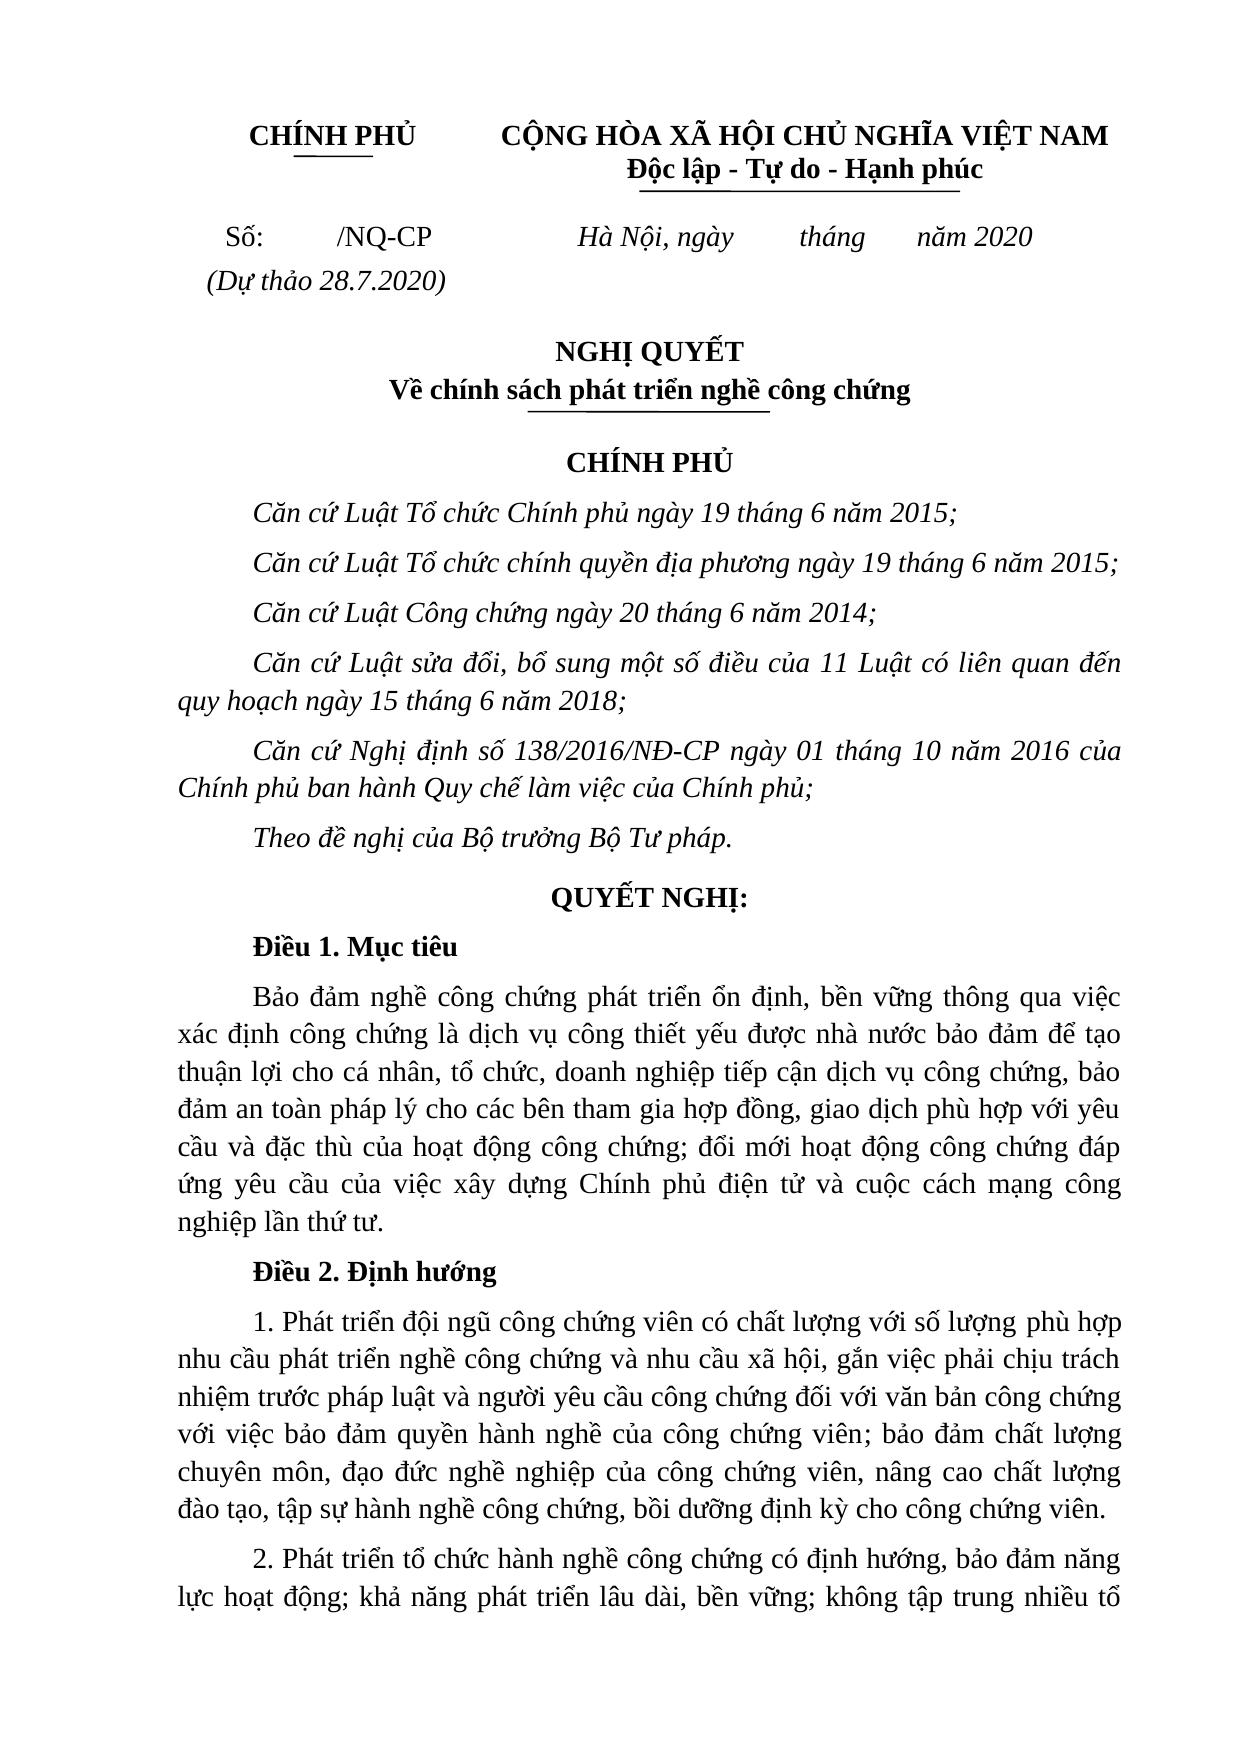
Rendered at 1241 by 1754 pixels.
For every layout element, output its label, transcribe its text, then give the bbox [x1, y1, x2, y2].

text Điều 2. Định hướng [177, 1251, 1122, 1289]
table_cell Số: /NQ-CP [177, 219, 487, 263]
text Căn cứ Luật Tổ chức chính quyền địa phương ngày 19 tháng 6 năm 2015; [177, 543, 1122, 580]
text Căn cứ Luật Tổ chức Chính phủ ngày 19 tháng 6 năm 2015; [177, 493, 1122, 530]
text Căn cứ Nghị định số 138/2016/NĐ-CP ngày 01 tháng 10 năm 2016 của Chính phủ ban hành Quy chế làm việc của Chính phủ; [177, 730, 1122, 805]
text Căn cứ Luật Công chứng ngày 20 tháng 6 năm 2014; [177, 593, 1122, 630]
text Về chính sách phát triển nghề công chứng [177, 368, 1122, 405]
text Theo đề nghị của Bộ trưởng Bộ Tư pháp. [177, 818, 1122, 855]
table_header CHÍNH PHỦ [177, 118, 487, 219]
table_cell Hà Nội, ngày tháng năm 2020 [488, 219, 1122, 263]
text Căn cứ Luật sửa đổi, bổ sung một số điều của 11 Luật có liên quan đến quy hoạch ngày 15 tháng 6 năm 2018; [177, 643, 1122, 718]
text CHÍNH PHỦ [177, 443, 1122, 480]
text Điều 1. Mục tiêu [177, 926, 1122, 964]
text Bảo đảm nghề công chứng phát triển ổn định, bền vững thông qua việc xác định công chứng là dịch vụ công thiết yếu được nhà nước bảo đảm để tạo thuận lợi cho cá nhân, tổ chức, doanh nghiệp tiếp cận dịch vụ công chứng, bảo đảm an toàn pháp lý cho các bên tham gia hợp đồng, giao dịch phù hợp với yêu cầu và đặc thù của hoạt động công chứng; đổi mới hoạt động công chứng đáp ứng yêu cầu của việc xây dựng Chính phủ điện tử và cuộc cách mạng công nghiệp lần thứ tư. [177, 976, 1122, 1239]
table_header CỘNG HÒA XÃ HỘI CHỦ NGHĨA VIỆT NAM Độc lập - Tự do - Hạnh phúc [488, 118, 1122, 219]
text NGHỊ QUYẾT [177, 330, 1122, 368]
text QUYẾT NGHỊ: [177, 880, 1122, 914]
text (Dự thảo 28.7.2020) [177, 263, 1122, 297]
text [177, 1539, 1122, 1614]
text 1. Phát triển đội ngũ công chứng viên có chất lượng với số lượng phù hợp nhu cầu phát triển nghề công chứng và nhu cầu xã hội, gắn việc phải chịu trách nhiệm trước pháp luật và người yêu cầu công chứng đối với văn bản công chứng với việc bảo đảm quyền hành nghề của công chứng viên; bảo đảm chất lượng chuyên môn, đạo đức nghề nghiệp của công chứng viên, nâng cao chất lượng đào tạo, tập sự hành nghề công chứng, bồi dưỡng định kỳ cho công chứng viên. [177, 1301, 1122, 1526]
